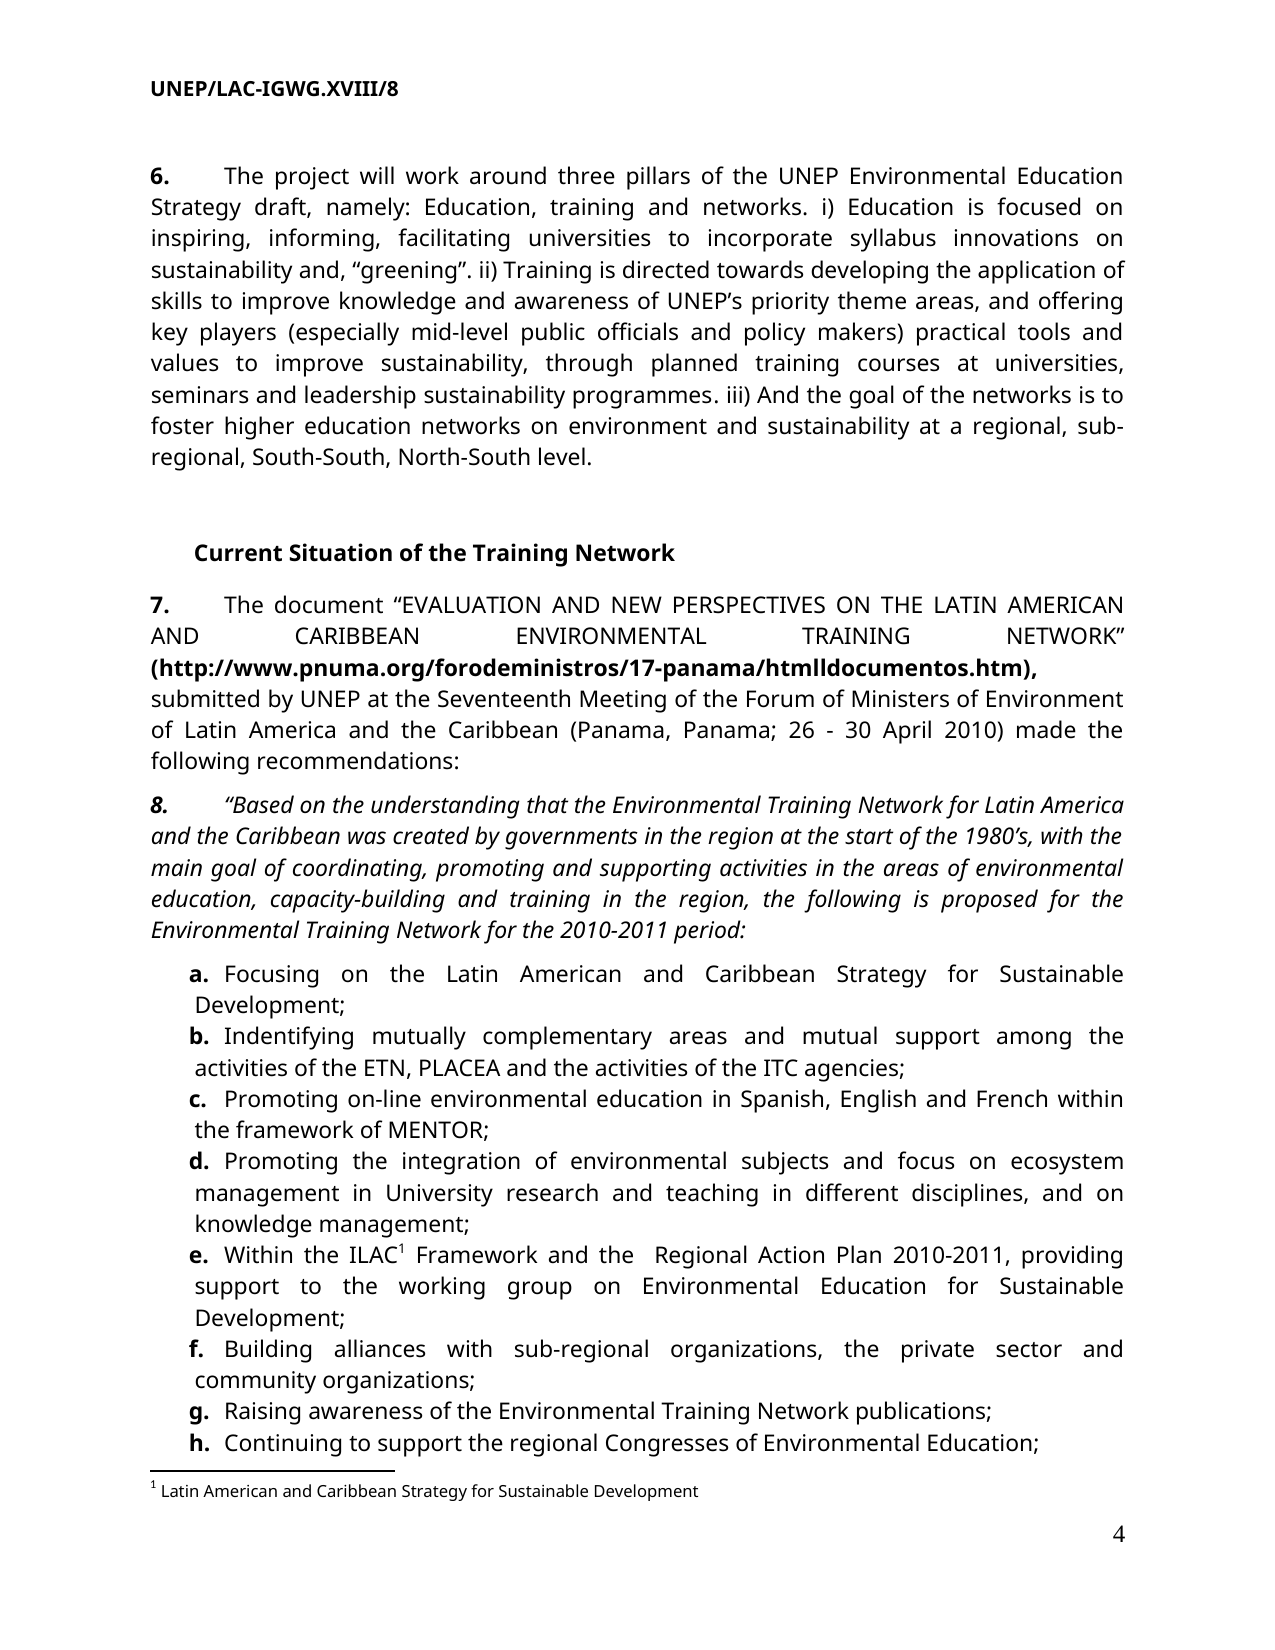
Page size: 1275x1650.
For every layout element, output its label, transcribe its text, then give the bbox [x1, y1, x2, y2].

list Focusing on the Latin American and Caribbean Strategy for Sustainable Development; [188, 958, 1125, 1020]
list Promoting on-line environmental education in Spanish, English and French within the framework of MENTOR; [188, 1083, 1125, 1145]
list Raising awareness of the Environmental Training Network publications; [188, 1395, 1125, 1426]
list Building alliances with sub-regional organizations, the private sector and community organizations; [188, 1333, 1125, 1395]
list The project will work around three pillars of the UNEP Environmental Education Strategy draft, namely: Education, training and networks. i) Education is focused on inspiring, informing, facilitating universities to incorporate syllabus innovations on sustainability and, “greening”. ii) Training is directed towards developing the application of skills to improve knowledge and awareness of UNEP’s priority theme areas, and offering key players (especially mid-level public officials and policy makers) practical tools and values to improve sustainability, through planned training courses at universities, seminars and leadership sustainability programmes. iii) And the goal of the networks is to foster higher education networks on environment and sustainability at a regional, sub-regional, South-South, North-South level. [150, 160, 1125, 472]
list Promoting the integration of environmental subjects and focus on ecosystem management in University research and teaching in different disciplines, and on knowledge management; [188, 1145, 1125, 1239]
list The document “EVALUATION AND NEW PERSPECTIVES ON THE LATIN AMERICAN AND CARIBBEAN ENVIRONMENTAL TRAINING NETWORK” (http://www.pnuma.org/forodeministros/17-panama/htmlldocumentos.htm), submitted by UNEP at the Seventeenth Meeting of the Forum of Ministers of Environment of Latin America and the Caribbean (Panama, Panama; 26 - 30 April 2010) made the following recommendations: [150, 589, 1125, 776]
list Indentifying mutually complementary areas and mutual support among the activities of the ETN, PLACEA and the activities of the ITC agencies; [188, 1020, 1125, 1083]
list Continuing to support the regional Congresses of Environmental Education; [188, 1426, 1125, 1458]
text Current Situation of the Training Network [150, 537, 1125, 568]
list Within the ILAC Framework and the Regional Action Plan 2010-2011, providing support to the working group on Environmental Education for Sustainable Development; [188, 1239, 1125, 1333]
list “Based on the understanding that the Environmental Training Network for Latin America and the Caribbean was created by governments in the region at the start of the 1980’s, with the main goal of coordinating, promoting and supporting activities in the areas of environmental education, capacity-building and training in the region, the following is proposed for the Environmental Training Network for the 2010-2011 period: [150, 789, 1125, 945]
